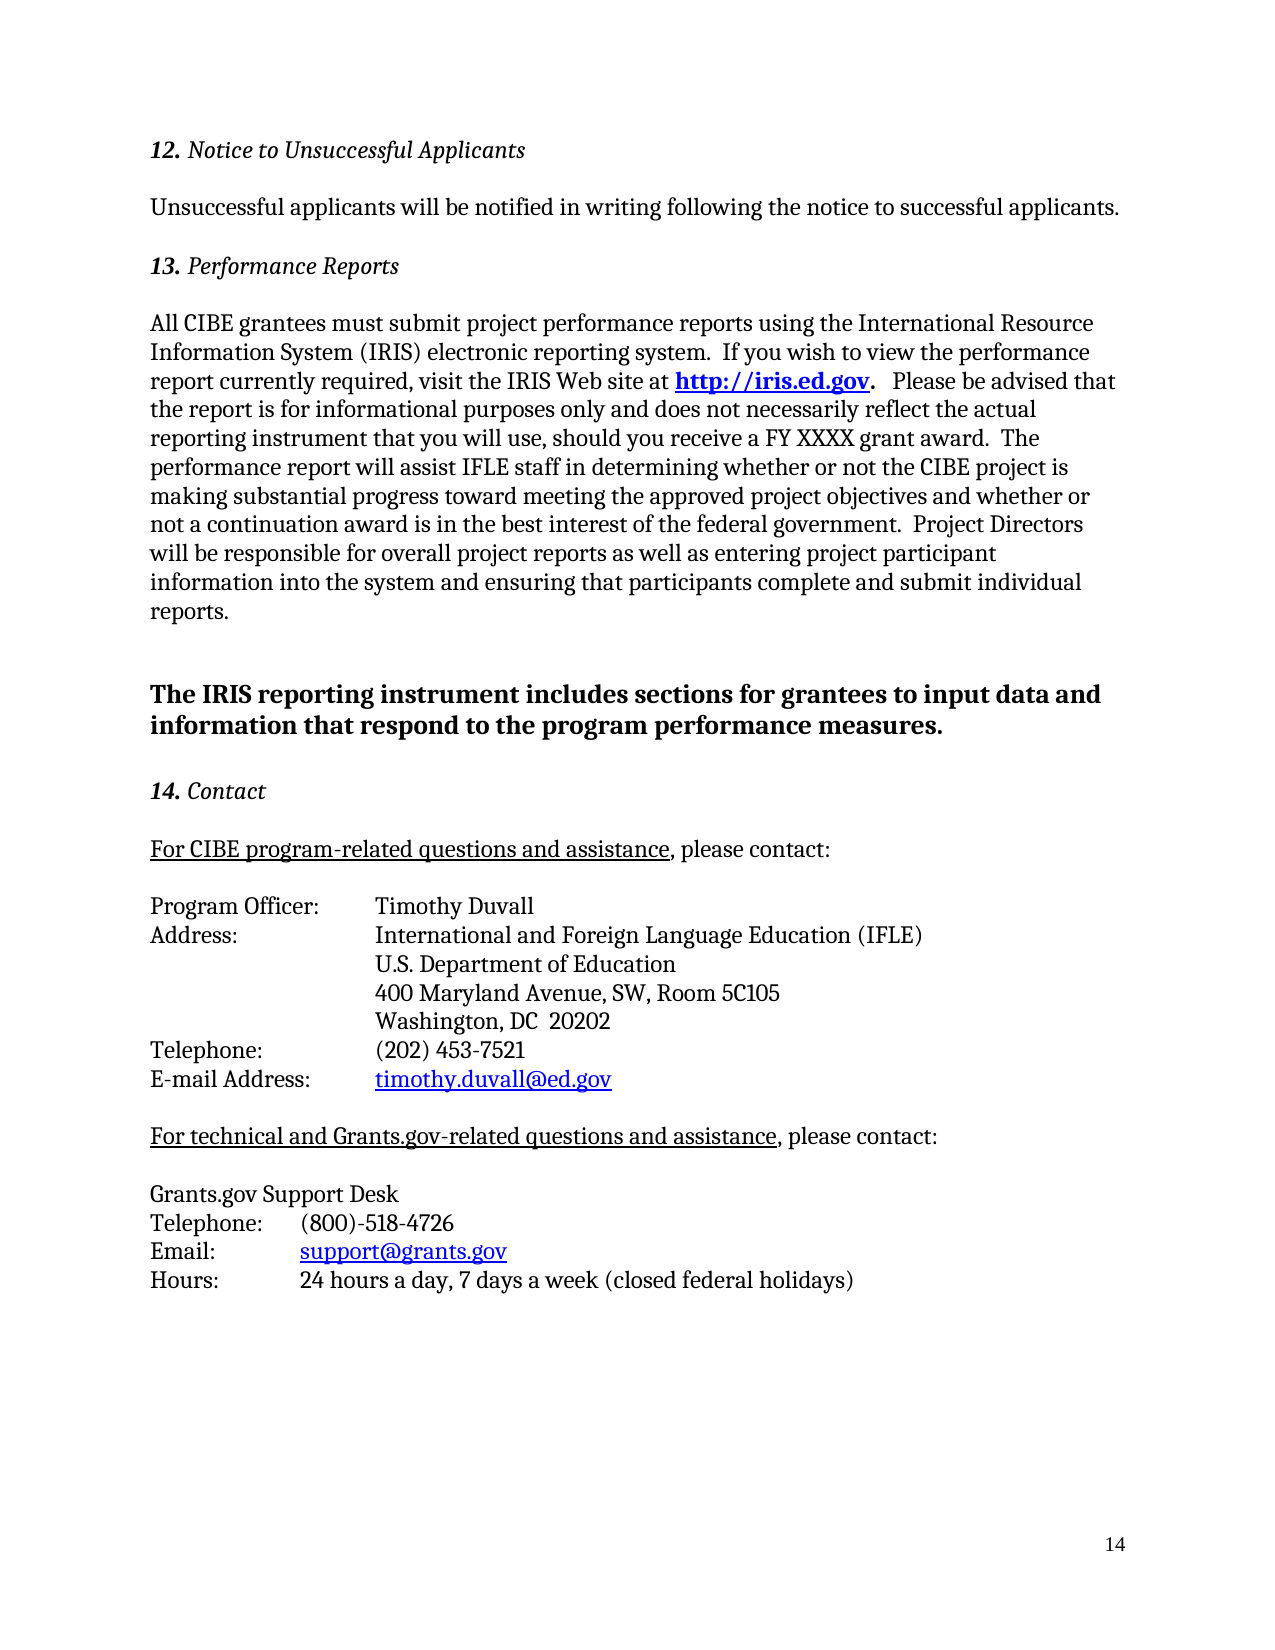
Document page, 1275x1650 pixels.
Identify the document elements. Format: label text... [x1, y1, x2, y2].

list Notice to Unsuccessful Applicants [150, 135, 1125, 164]
text U.S. Department of Education [150, 950, 1125, 978]
text Email: support@grants.gov [150, 1237, 1125, 1266]
text 400 Maryland Avenue, SW, Room 5C105 [150, 978, 1125, 1007]
subtitle Contact [150, 776, 1125, 806]
text Grants.gov Support Desk [150, 1180, 1125, 1208]
text Unsuccessful applicants will be notified in writing following the notice to successful applicants. [150, 193, 1125, 222]
text For technical and Grants.gov-related questions and assistance, please contact: [150, 1122, 1125, 1151]
text Washington, DC 20202 [150, 1007, 1125, 1036]
text Telephone: (202) 453-7521 [150, 1036, 1125, 1065]
text Address: International and Foreign Language Education (IFLE) [150, 921, 1125, 950]
text E-mail Address: timothy.duvall@ed.gov [150, 1065, 1125, 1093]
list Hours: 24 hours a day, 7 days a week (closed federal holidays) [150, 1266, 1125, 1295]
text All CIBE grantees must submit project performance reports using the International Resource Information System (IRIS) electronic reporting system. If you wish to view the performance report currently required, visit the IRIS Web site at http://iris.ed.gov. Please be advised that the report is for informational purposes only and does not necessarily reflect the actual reporting instrument that you will use, should you receive a FY XXXX grant award. The performance report will assist IFLE staff in determining whether or not the CIBE project is making substantial progress toward meeting the approved project objectives and whether or not a continuation award is in the best interest of the federal government. Project Directors will be responsible for overall project reports as well as entering project participant information into the system and ensuring that participants complete and submit individual reports. [150, 309, 1125, 625]
subtitle The IRIS reporting instrument includes sections for grantees to input data and information that respond to the program performance measures. [150, 679, 1125, 741]
text For CIBE program-related questions and assistance, please contact: [150, 835, 1125, 863]
list Performance Reports [150, 251, 1125, 280]
text Program Officer: Timothy Duvall [150, 892, 1125, 921]
text Telephone: (800)-518-4726 [150, 1208, 1125, 1237]
